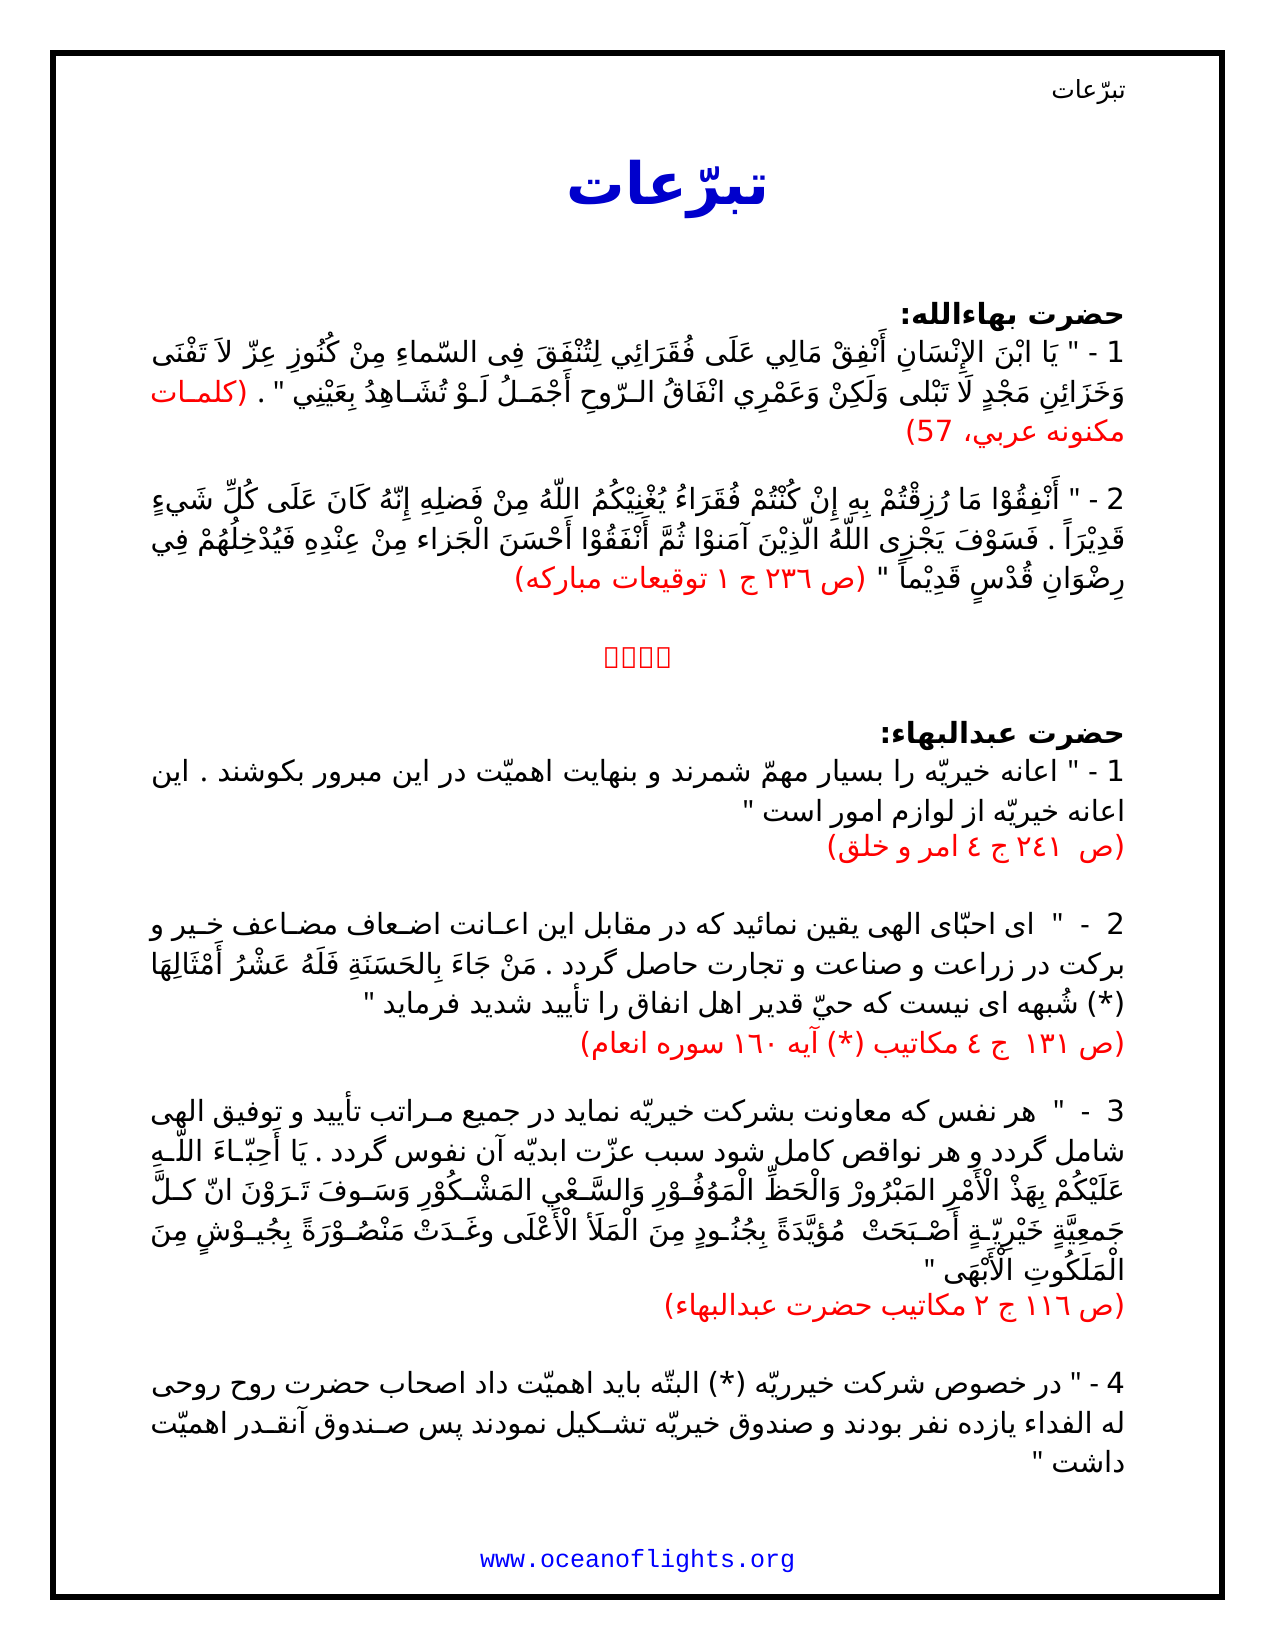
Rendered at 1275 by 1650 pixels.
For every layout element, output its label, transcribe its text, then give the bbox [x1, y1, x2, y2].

text (ص ٢٤١ ج ٤ امر و خلق) [150, 830, 1125, 864]
text 1 - " يَا ابْنَ الإِنْسَانِ أَنْفِقْ مَالِي عَلَی فُقَرَائِي لِتُنْفَقَ فِی السّماءِ مِنْ کُنُوزِ عِزّ لاَ تَفْنَی وَخَزَائِنِ مَجْدٍ لَا تَبْلی وَلَکِنْ وَعَمْرِي انْفَاقُ الرّوحِ أَجْمَلُ لَوْ تُشَاهِدُ بِعَيْنِي " . (کلمات مکنونه عربي، 57) [150, 331, 1125, 450]
text تبرّعات [150, 150, 1125, 218]
text 1 - " اعانه خيريّه را بسيار مهمّ شمرند و بنهايت اهميّت در اين مبرور بکوشند . اين اعانه خيريّه از لوازم امور است " [150, 750, 1125, 830]
text حضرت بهاءالله: [150, 297, 1125, 331]
text 3 - " هر نفس که معاونت بشرکت خيريّه نمايد در جميع مراتب تأييد و توفيق الهی شامل گردد و هر نواقص کامل شود سبب عزّت ابديّه آن نفوس گردد . يَا أَحِبّاءَ اللّهِ عَلَيْکُمْ بِهَذْ الْأَمْرِ المَبْرُورْ وَالْحَظِّ الْمَوُفُوْرِ وَالسَّعْي المَشْکُوْرِ وَسَوفَ تَرَوْنَ انّ کلَّ جَمعِيَّةٍ خَيْرِيّةٍ أَصْبَحَتْ مُؤيَّدَةً ‌بِجُنُودٍ مِنَ الْمَلَأ الْأَعْلَی وغَدَتْ مَنْصُوْرَةً ‌بِجُيوْشٍ مِنَ الْمَلَکُوتِ الْأَبْهَی " [150, 1090, 1125, 1289]
text 2 - " أَنْفِقُوْا مَا رُزِقْتُمْ بِهِ إِنْ کُنْتُمْ فُقَرَاءُ يُغْنِيْکُمُ اللّهُ مِنْ فَضلِهِ إِنّهُ کَانَ عَلَی کُلِّ شَيءٍ قَدِيْرَاً . فَسَوْفَ يَجْزِی اللّهُ الّذِيْنَ آمَنوْا ثُمَّ أَنْفَقُوْا أَحْسَنَ الْجَزاء مِنْ عِنْدِهِ فَيُدْخِلُهُمْ فِي رِضْوَانِ قُدْسٍ قَدِيْماً " (ص ٢٣٦ ج ١ توقيعات مبارکه) [150, 478, 1125, 597]
text (ص ١١٦ ج ٢ مکاتيب حضرت عبدالبهاء) [150, 1289, 1125, 1323]
text حضرت عبدالبهاء: [150, 716, 1125, 750]
text 2 - " ای احبّای الهی يقين نمائيد که در مقابل اين اعانت اضعاف مضاعف خير و برکت در زراعت و صناعت و تجارت حاصل گردد . مَنْ جَاءَ بِالحَسَنَةِ فَلَهُ عَشْرُ أَمْثَالِهَا (*) شُبهه ای نيست که حيّ قدير اهل انفاق را تأييد شديد فرمايد " [150, 903, 1125, 1022]
text  [150, 637, 1125, 677]
text 4 - " در خصوص شرکت خيرريّه (*) البتّه بايد اهميّت داد اصحاب حضرت روح روحی له الفداء يازده نفر بودند و صندوق خيريّه تشکيل نمودند پس صندوق آنقدر اهميّت داشت " [150, 1362, 1125, 1481]
text (ص ١٣١ ج ٤ مکاتيب (*) آيه ١٦٠ سوره انعام) [150, 1022, 1125, 1062]
